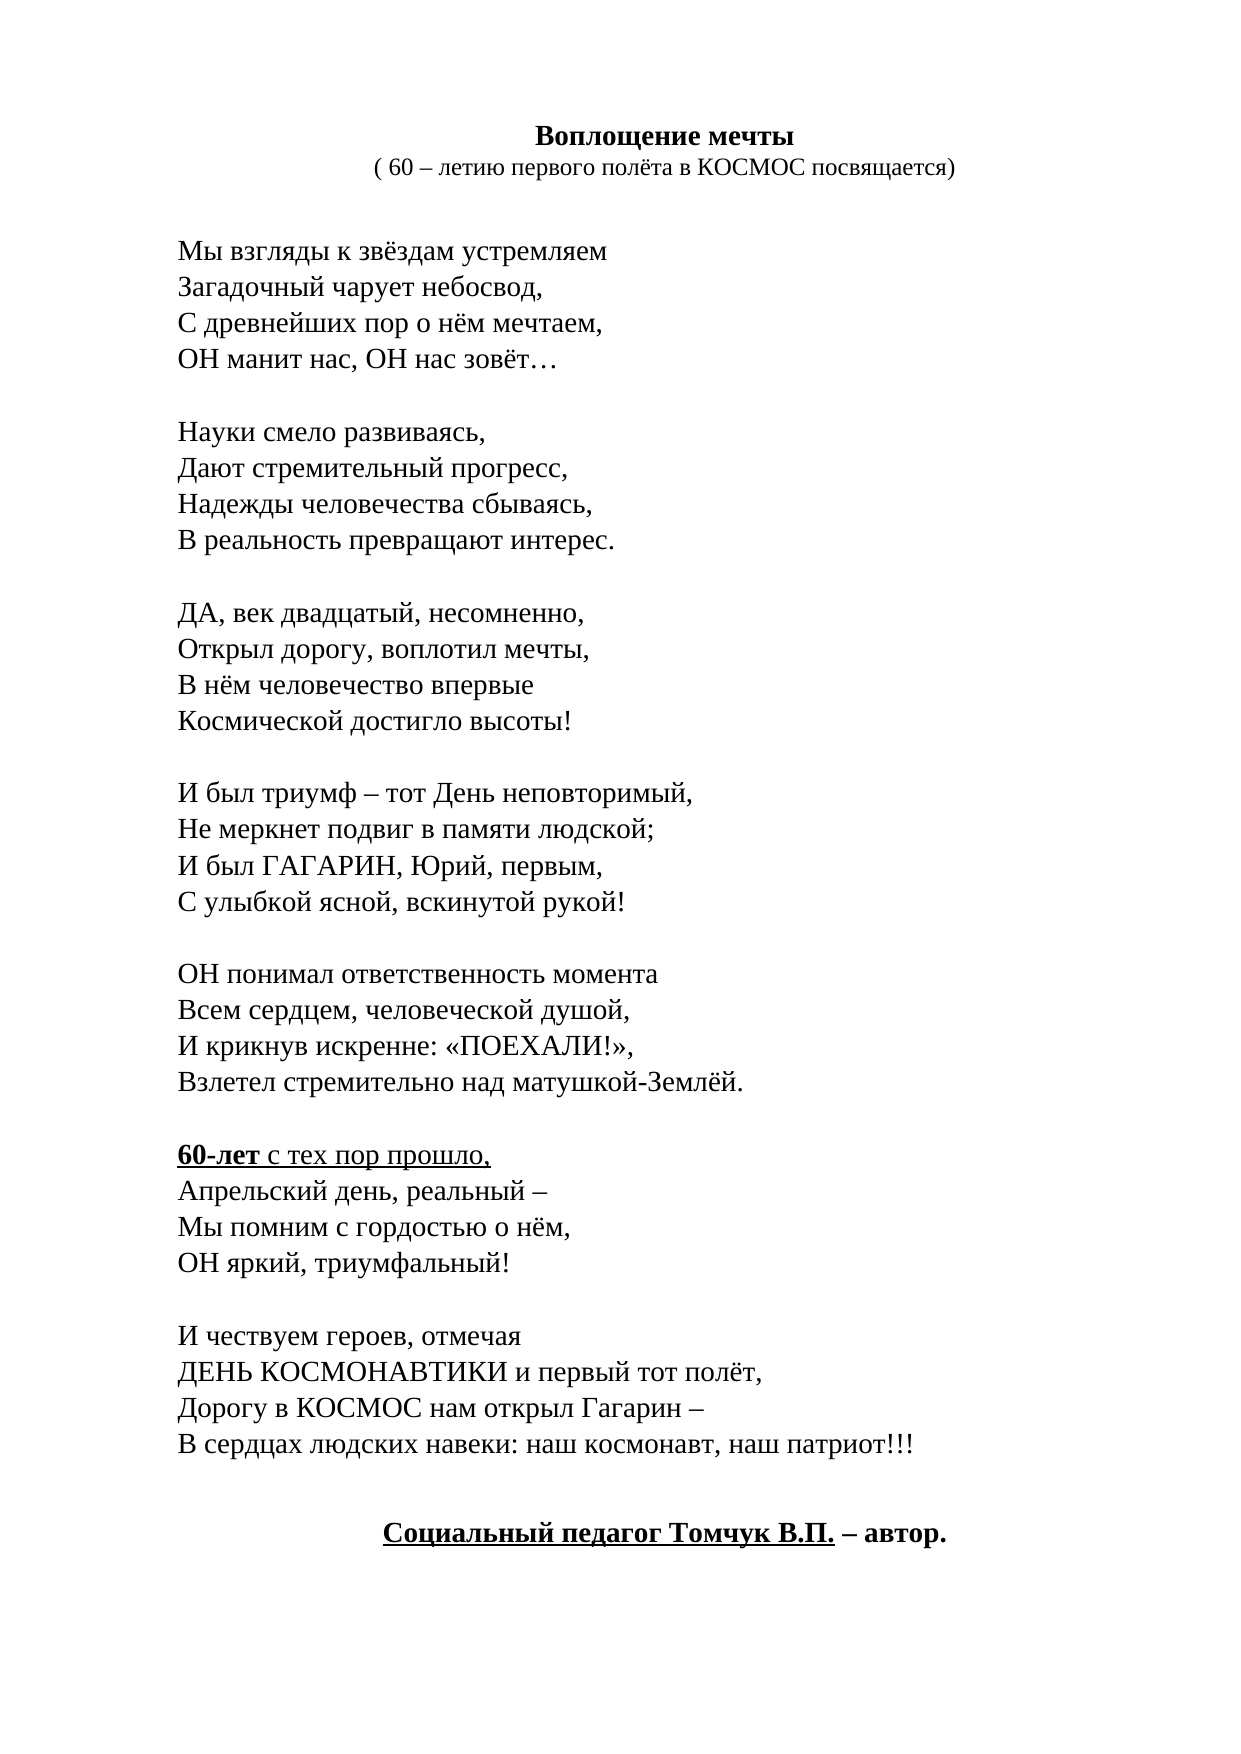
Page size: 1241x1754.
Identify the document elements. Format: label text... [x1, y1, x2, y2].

text Не меркнет подвиг в памяти людской; [177, 812, 1152, 845]
text 60-лет с тех пор прошло, [177, 1137, 1152, 1170]
text ОН яркий, триумфальный! [177, 1245, 1152, 1279]
text И чествуем героев, отмечая [177, 1318, 1152, 1351]
text ДА, век двадцатый, несомненно, [177, 595, 1152, 628]
text Надежды человечества сбываясь, [177, 486, 1152, 520]
text Космической достигло высоты! [177, 703, 1152, 737]
text С улыбкой ясной, вскинутой рукой! [177, 884, 1152, 917]
text ( 60 – летию первого полёта в КОСМОС посвящается) [177, 152, 1152, 180]
text С древнейших пор о нём мечтаем, [177, 306, 1152, 339]
text И был ГАГАРИН, Юрий, первым, [177, 848, 1152, 881]
text Науки смело развиваясь, [177, 414, 1152, 447]
text Социальный педагог Томчук В.П. – автор. [177, 1515, 1152, 1548]
text В нём человечество впервые [177, 667, 1152, 701]
text Апрельский день, реальный – [177, 1173, 1152, 1207]
text Дают стремительный прогресс, [177, 450, 1152, 484]
text Взлетел стремительно над матушкой-Землёй. [177, 1064, 1152, 1098]
text Мы помним с гордостью о нём, [177, 1209, 1152, 1243]
text В реальность превращают интерес. [177, 522, 1152, 556]
text Воплощение мечты [177, 118, 1152, 152]
text И был триумф – тот День неповторимый, [177, 775, 1152, 809]
text Мы взгляды к звёздам устремляем [177, 233, 1152, 267]
text И крикнув искренне: «ПОЕХАЛИ!», [177, 1028, 1152, 1062]
text Загадочный чарует небосвод, [177, 269, 1152, 303]
text ОН понимал ответственность момента [177, 956, 1152, 990]
text Всем сердцем, человеческой душой, [177, 992, 1152, 1026]
text Открыл дорогу, воплотил мечты, [177, 631, 1152, 664]
text Дорогу в КОСМОС нам открыл Гагарин – [177, 1390, 1152, 1423]
text ДЕНЬ КОСМОНАВТИКИ и первый тот полёт, [177, 1354, 1152, 1387]
text ОН манит нас, ОН нас зовёт… [177, 342, 1152, 375]
text В сердцах людских навеки: наш космонавт, наш патриот!!! [177, 1426, 1152, 1459]
